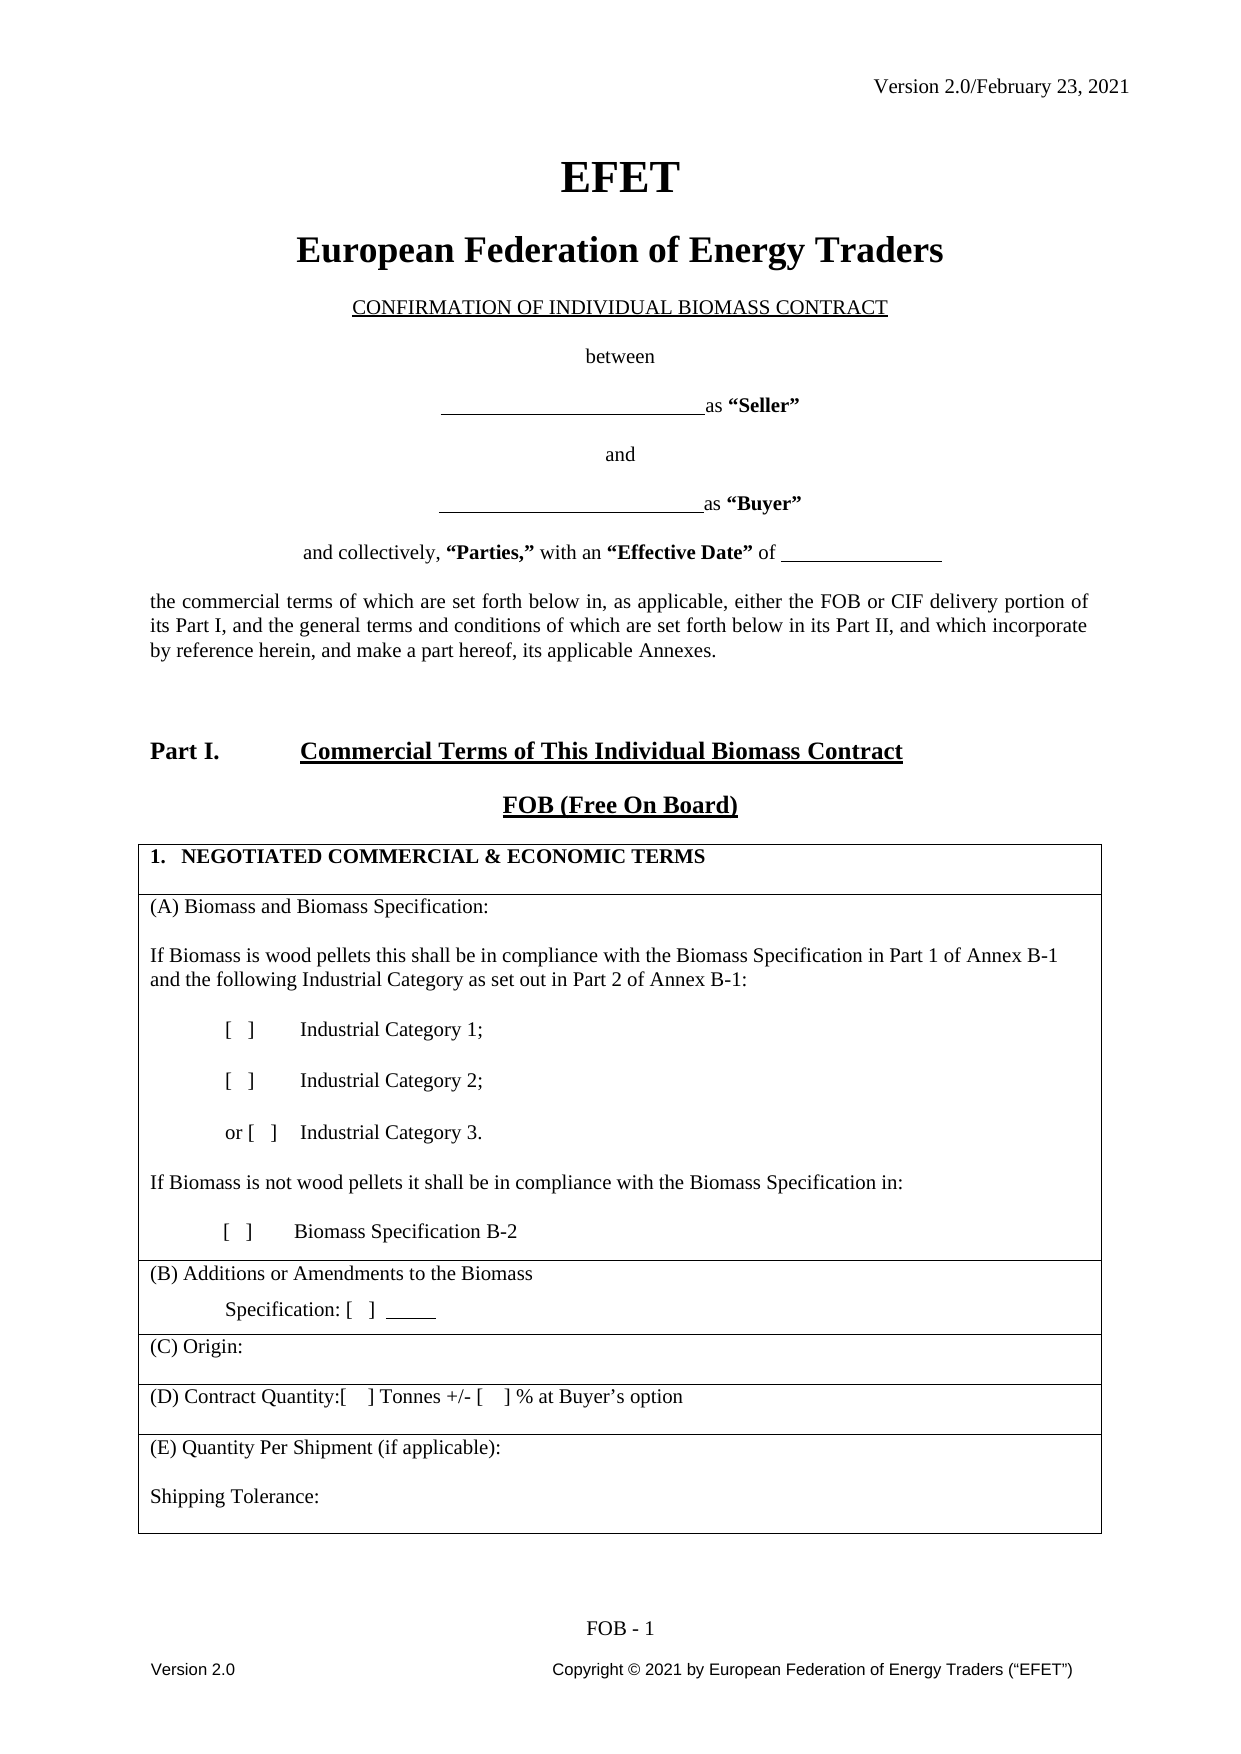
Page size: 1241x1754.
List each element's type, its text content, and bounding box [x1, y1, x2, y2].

table_cell (E) Quantity Per Shipment (if applicable): Shipping Tolerance: [139, 1435, 1101, 1533]
text CONFIRMATION OF INDIVIDUAL BIOMASS CONTRACT [127, 295, 1113, 319]
table_cell (A) Biomass and Biomass Specification: If Biomass is wood pellets this shall be in compliance with the Biomass Specification in Part 1 of Annex B-1 and the following Industrial Category as set out in Part 2 of Annex B-1: [ ] Industrial Category 1; [ ] Industrial Category 2; or [ ] Industrial Category 3. If Biomass is not wood pellets it shall be in compliance with the Biomass Specification in: [ ] Biomass Specification B-2 [139, 895, 1101, 1260]
table_header 1. NEGOTIATED COMMERCIAL & ECONOMIC TERMS [139, 845, 1101, 894]
text between [127, 344, 1113, 368]
table_cell (B) Additions or Amendments to the Biomass Specification: [ ] [139, 1261, 1101, 1334]
text as “Seller” [127, 393, 1113, 417]
text Part I. Commercial Terms of This Individual Biomass Contract [150, 736, 1113, 765]
text EFET [127, 149, 1113, 202]
text and collectively, “Parties,” with an “Effective Date” of [131, 540, 1113, 564]
text European Federation of Energy Traders [127, 227, 1113, 270]
table_cell (C) Origin: [139, 1335, 1101, 1384]
text and [127, 442, 1113, 466]
text FOB (Free On Board) [127, 790, 1113, 818]
text as “Buyer” [127, 491, 1113, 515]
text the commercial terms of which are set forth below in, as applicable, either the FOB or CIF delivery portion of its Part I, and the general terms and conditions of which are set forth below in its Part II, and which incorporate by reference herein, and make a part hereof, its applicable Annexes. [150, 589, 1090, 662]
table_cell (D) Contract Quantity:[ ] Tonnes +/- [ ] % at Buyer’s option [139, 1385, 1101, 1434]
